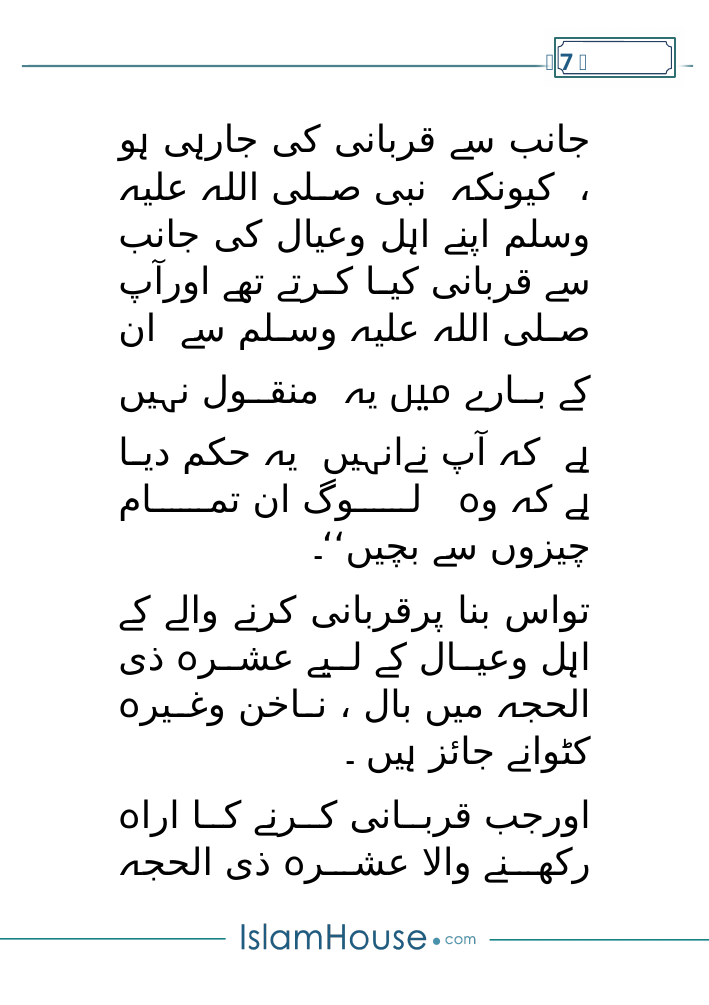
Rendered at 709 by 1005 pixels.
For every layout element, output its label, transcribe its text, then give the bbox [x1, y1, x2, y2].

text تواس بنا پرقربانی کرنے والے کے اہل وعیال کے لیے عشرہ ذی الحجہ میں بال ، ناخن وغیرہ کٹوانے جائز ہیں ۔ [118, 588, 591, 773]
picture [0, 918, 226, 955]
picture [233, 919, 709, 956]
